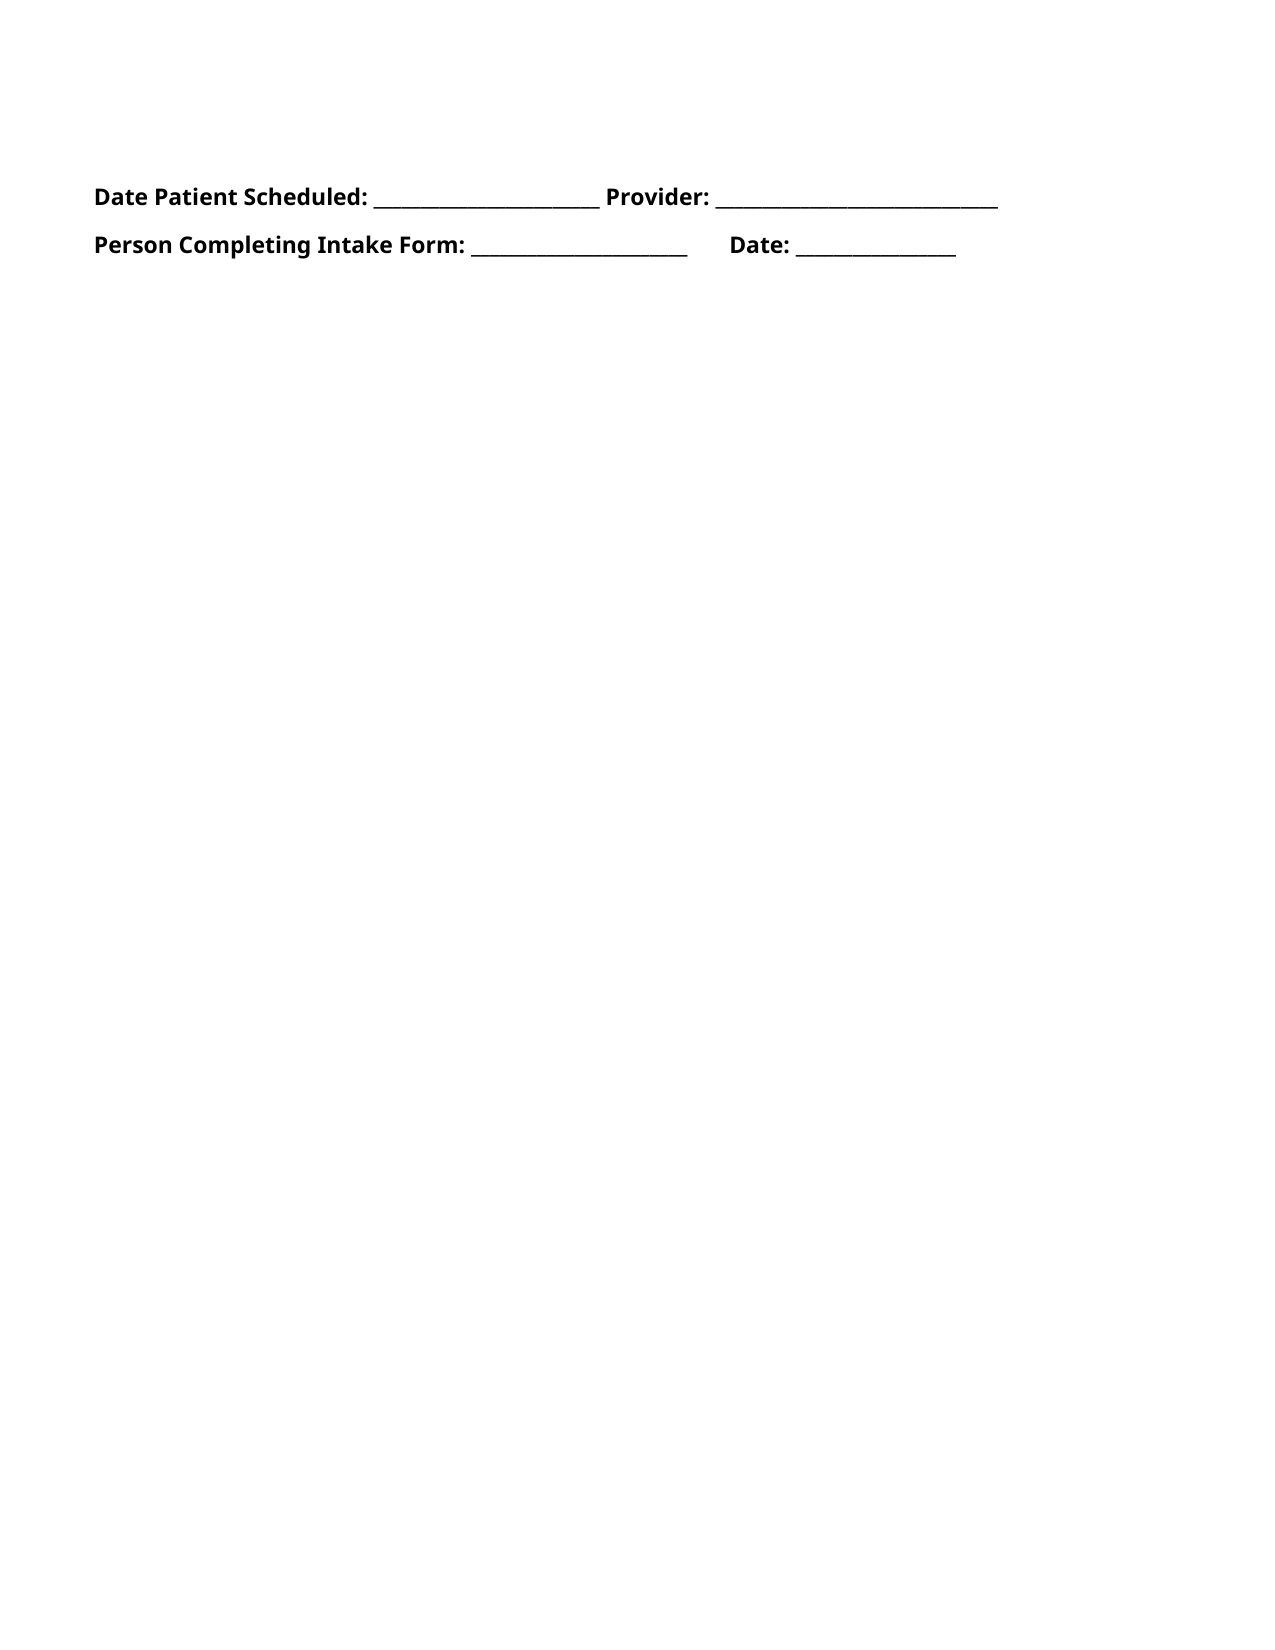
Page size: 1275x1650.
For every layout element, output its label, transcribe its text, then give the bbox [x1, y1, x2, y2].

text Person Completing Intake Form: _______________________ Date: _________________ [94, 229, 1125, 260]
text Date Patient Scheduled: ________________________ Provider: ______________________________ [94, 181, 1125, 212]
